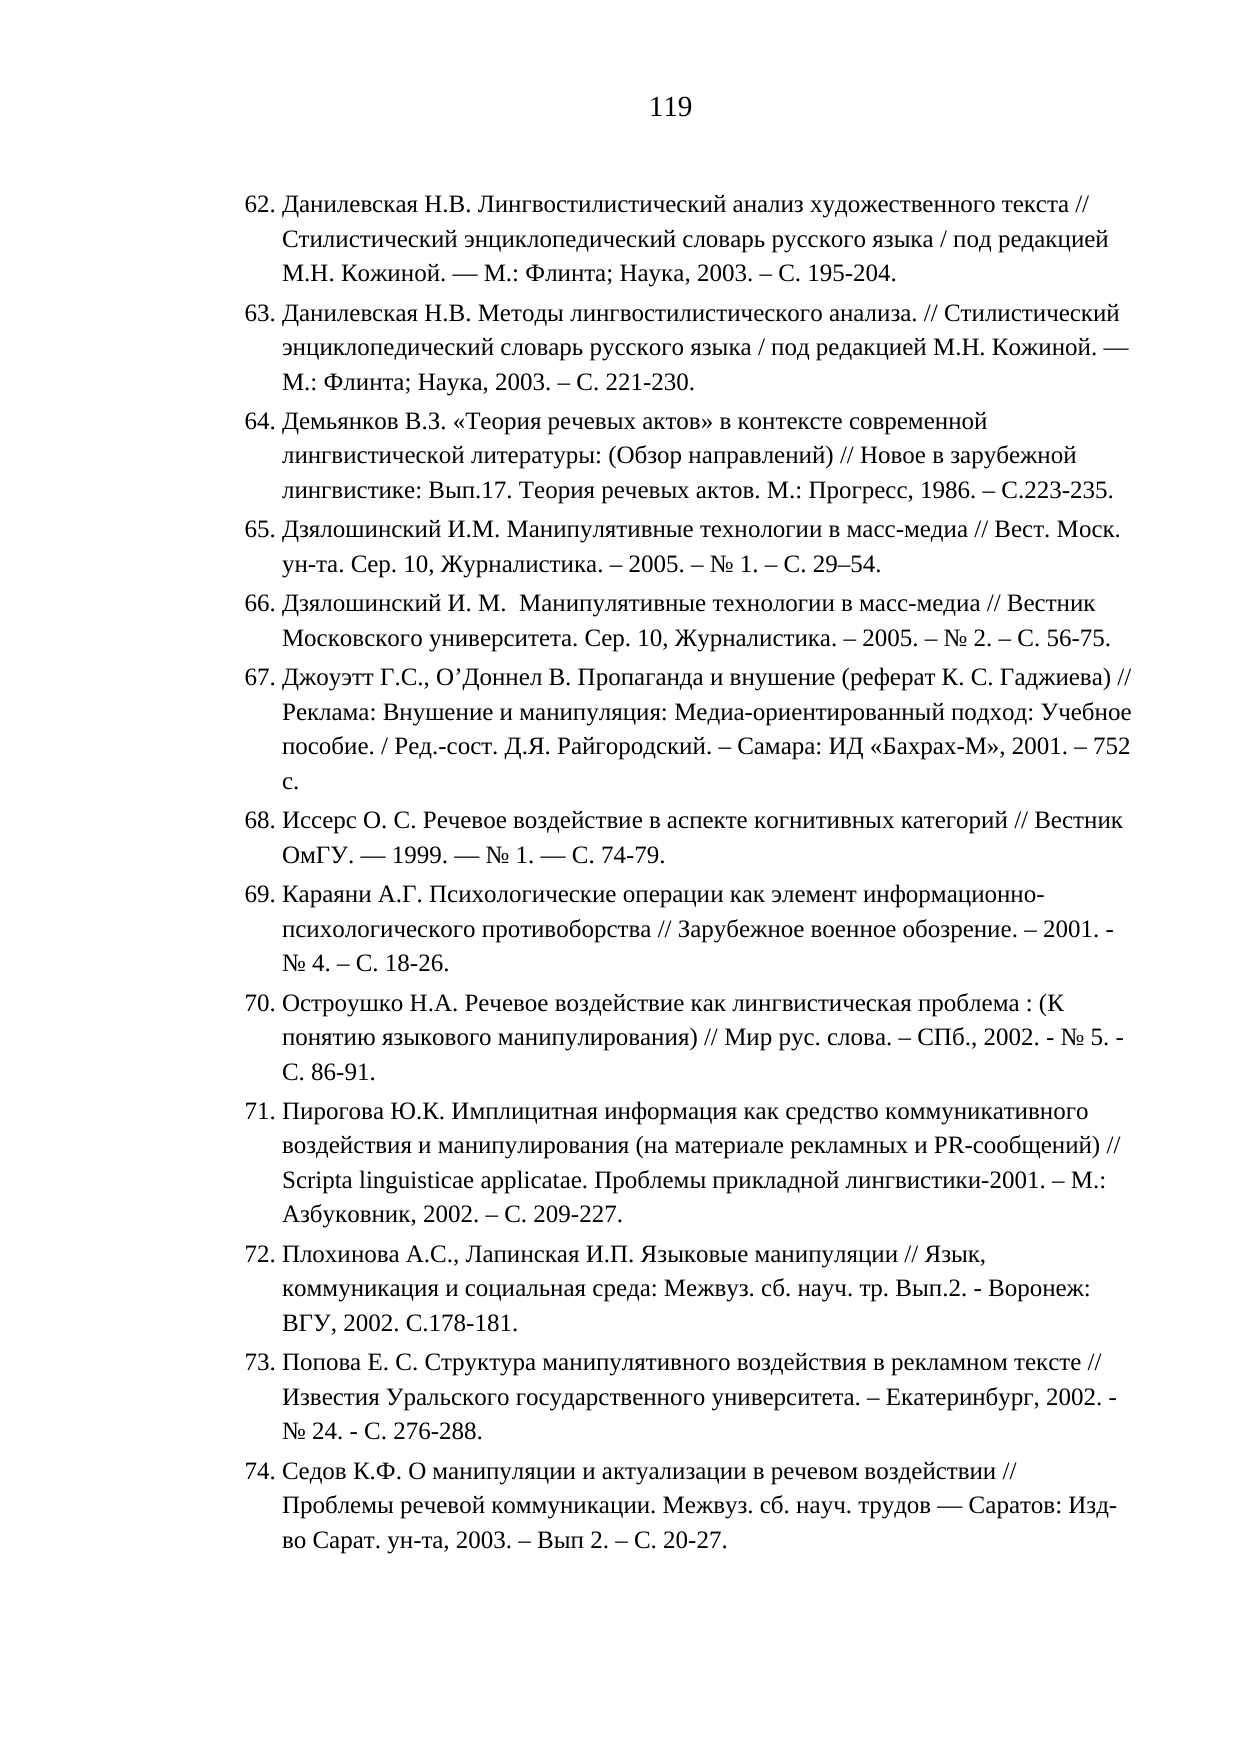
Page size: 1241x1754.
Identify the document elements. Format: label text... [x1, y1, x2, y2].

list Плохинова А.С., Лапинская И.П. Языковые манипуляции // Язык, коммуникация и социальная среда: Межвуз. сб. науч. тр. Вып.2. - Воронеж: ВГУ, 2002. С.178-181. [244, 1239, 1134, 1337]
list Попова Е. С. Структура манипулятивного воздействия в рекламном тексте // Известия Уральского государственного университета. – Екатеринбург, 2002. - № 24. - С. 276-288. [244, 1347, 1134, 1445]
list Дзялошинский И.М. Манипулятивные технологии в масс-медиа // Вест. Моск. ун-та. Сер. 10, Журналистика. – 2005. – № 1. – С. 29–54. [244, 514, 1134, 578]
list Пирогова Ю.К. Имплицитная информация как средство коммуникативного воздействия и манипулирования (на материале рекламных и PR-сообщений) // Scripta linguisticae applicatae. Проблемы прикладной лингвистики-2001. – М.: Азбуковник, 2002. – С. 209-227. [244, 1096, 1134, 1228]
list Данилевская Н.В. Лингвостилистический анализ художественного текста // Стилистический энциклопедический словарь русского языка / под редакцией М.Н. Кожиной. — М.: Флинта; Наука, 2003. – С. 195-204. [244, 189, 1134, 287]
list Дзялошинский И. М. Манипулятивные технологии в масс-медиа // Вестник Московского университета. Сер. 10, Журналистика. – 2005. – № 2. – С. 56-75. [244, 588, 1134, 652]
list Джоуэтт Г.С., О’Доннел В. Пропаганда и внушение (реферат К. С. Гаджиева) // Реклама: Внушение и манипуляция: Медиа-ориентированный подход: Учебное пособие. / Ред.-сост. Д.Я. Райгородский. – Самара: ИД «Бахрах-М», 2001. – 752 с. [244, 662, 1134, 794]
list Демьянков В.З. «Теория речевых актов» в контексте современной лингвистической литературы: (Обзор направлений) // Новое в зарубежной лингвистике: Вып.17. Теория речевых актов. М.: Прогресс, 1986. – С.223-235. [244, 406, 1134, 504]
list Караяни А.Г. Психологические операции как элемент информационно-психологического противоборства // Зарубежное военное обозрение. – 2001. - № 4. – С. 18-26. [244, 879, 1134, 977]
list Остроушко Н.А. Речевое воздействие как лингвистическая проблема : (К понятию языкового манипулирования) // Мир рус. слова. – СПб., 2002. - № 5. - С. 86-91. [244, 988, 1134, 1085]
list Иссерс О. С. Речевое воздействие в аспекте когнитивных категорий // Вестник ОмГУ. — 1999. — № 1. — С. 74-79. [244, 805, 1134, 868]
list Данилевская Н.В. Методы лингвостилистического анализа. // Стилистический энциклопедический словарь русского языка / под редакцией М.Н. Кожиной. — М.: Флинта; Наука, 2003. – С. 221-230. [244, 298, 1134, 395]
list Седов К.Ф. О манипуляции и актуализации в речевом воздействии // Проблемы речевой коммуникации. Межвуз. сб. науч. трудов — Саратов: Изд-во Сарат. ун-та, 2003. – Вып 2. – С. 20-27. [244, 1456, 1134, 1554]
